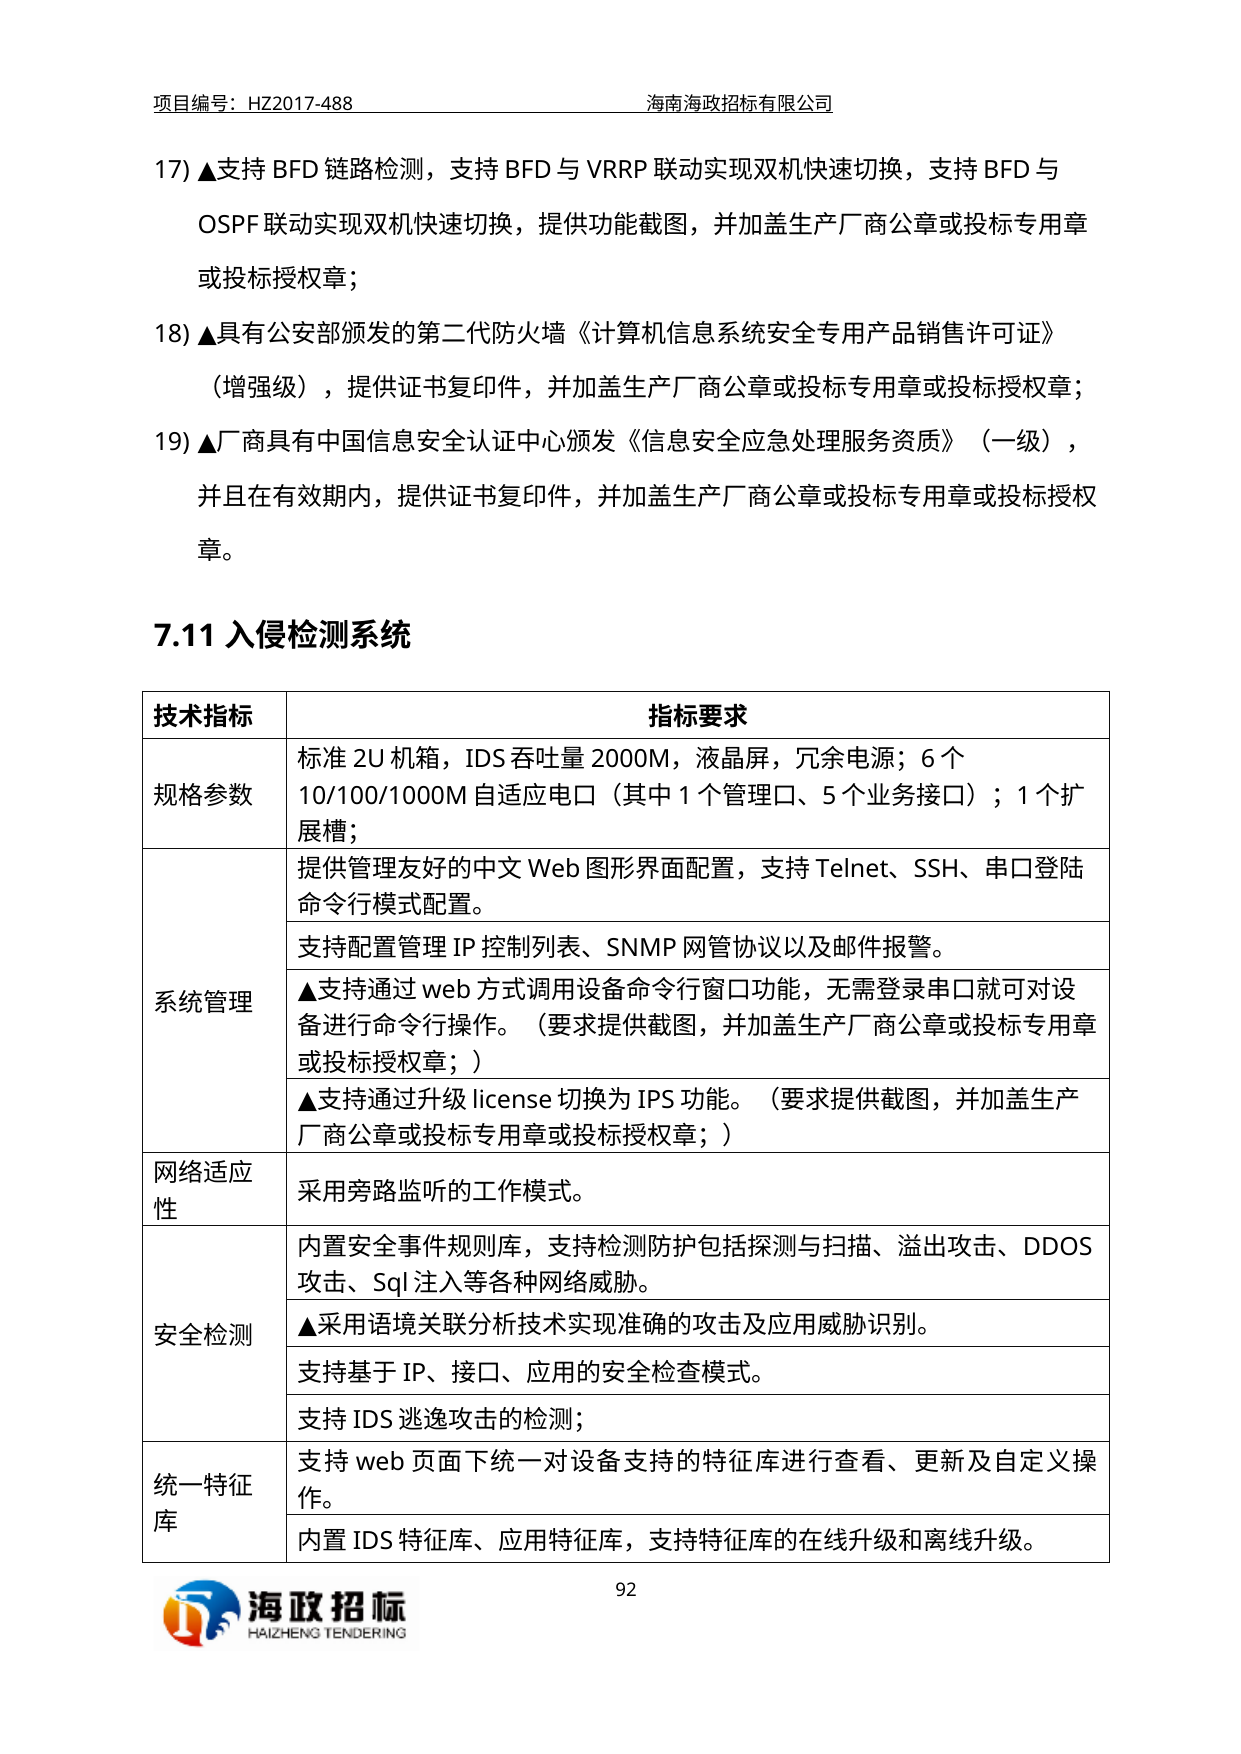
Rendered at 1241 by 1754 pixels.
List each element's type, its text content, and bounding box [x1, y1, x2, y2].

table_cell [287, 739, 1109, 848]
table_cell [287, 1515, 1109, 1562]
list 入侵检测系统 [153, 610, 1098, 655]
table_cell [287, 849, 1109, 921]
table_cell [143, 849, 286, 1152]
picture [153, 1576, 420, 1651]
list ▲具有公安部颁发的第二代防火墙《计算机信息系统安全专用产品销售许可证》（增强级），提供证书复印件，并加盖生产厂商公章或投标专用章或投标授权章； [153, 313, 1098, 404]
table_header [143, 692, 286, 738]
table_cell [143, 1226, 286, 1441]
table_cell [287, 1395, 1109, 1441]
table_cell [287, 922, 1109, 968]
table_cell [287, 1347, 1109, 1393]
list ▲支持BFD链路检测，支持BFD与VRRP联动实现双机快速切换，支持BFD与OSPF联动实现双机快速切换，提供功能截图，并加盖生产厂商公章或投标专用章或投标授权章； [153, 150, 1098, 295]
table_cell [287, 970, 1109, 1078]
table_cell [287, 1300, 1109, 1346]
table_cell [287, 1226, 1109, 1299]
list ▲厂商具有中国信息安全认证中心颁发《信息安全应急处理服务资质》（一级），并且在有效期内，提供证书复印件，并加盖生产厂商公章或投标专用章或投标授权章。 [153, 422, 1098, 567]
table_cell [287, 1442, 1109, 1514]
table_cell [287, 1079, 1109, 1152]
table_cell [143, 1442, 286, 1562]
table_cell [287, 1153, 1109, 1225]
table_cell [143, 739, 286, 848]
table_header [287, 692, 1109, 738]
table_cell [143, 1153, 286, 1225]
